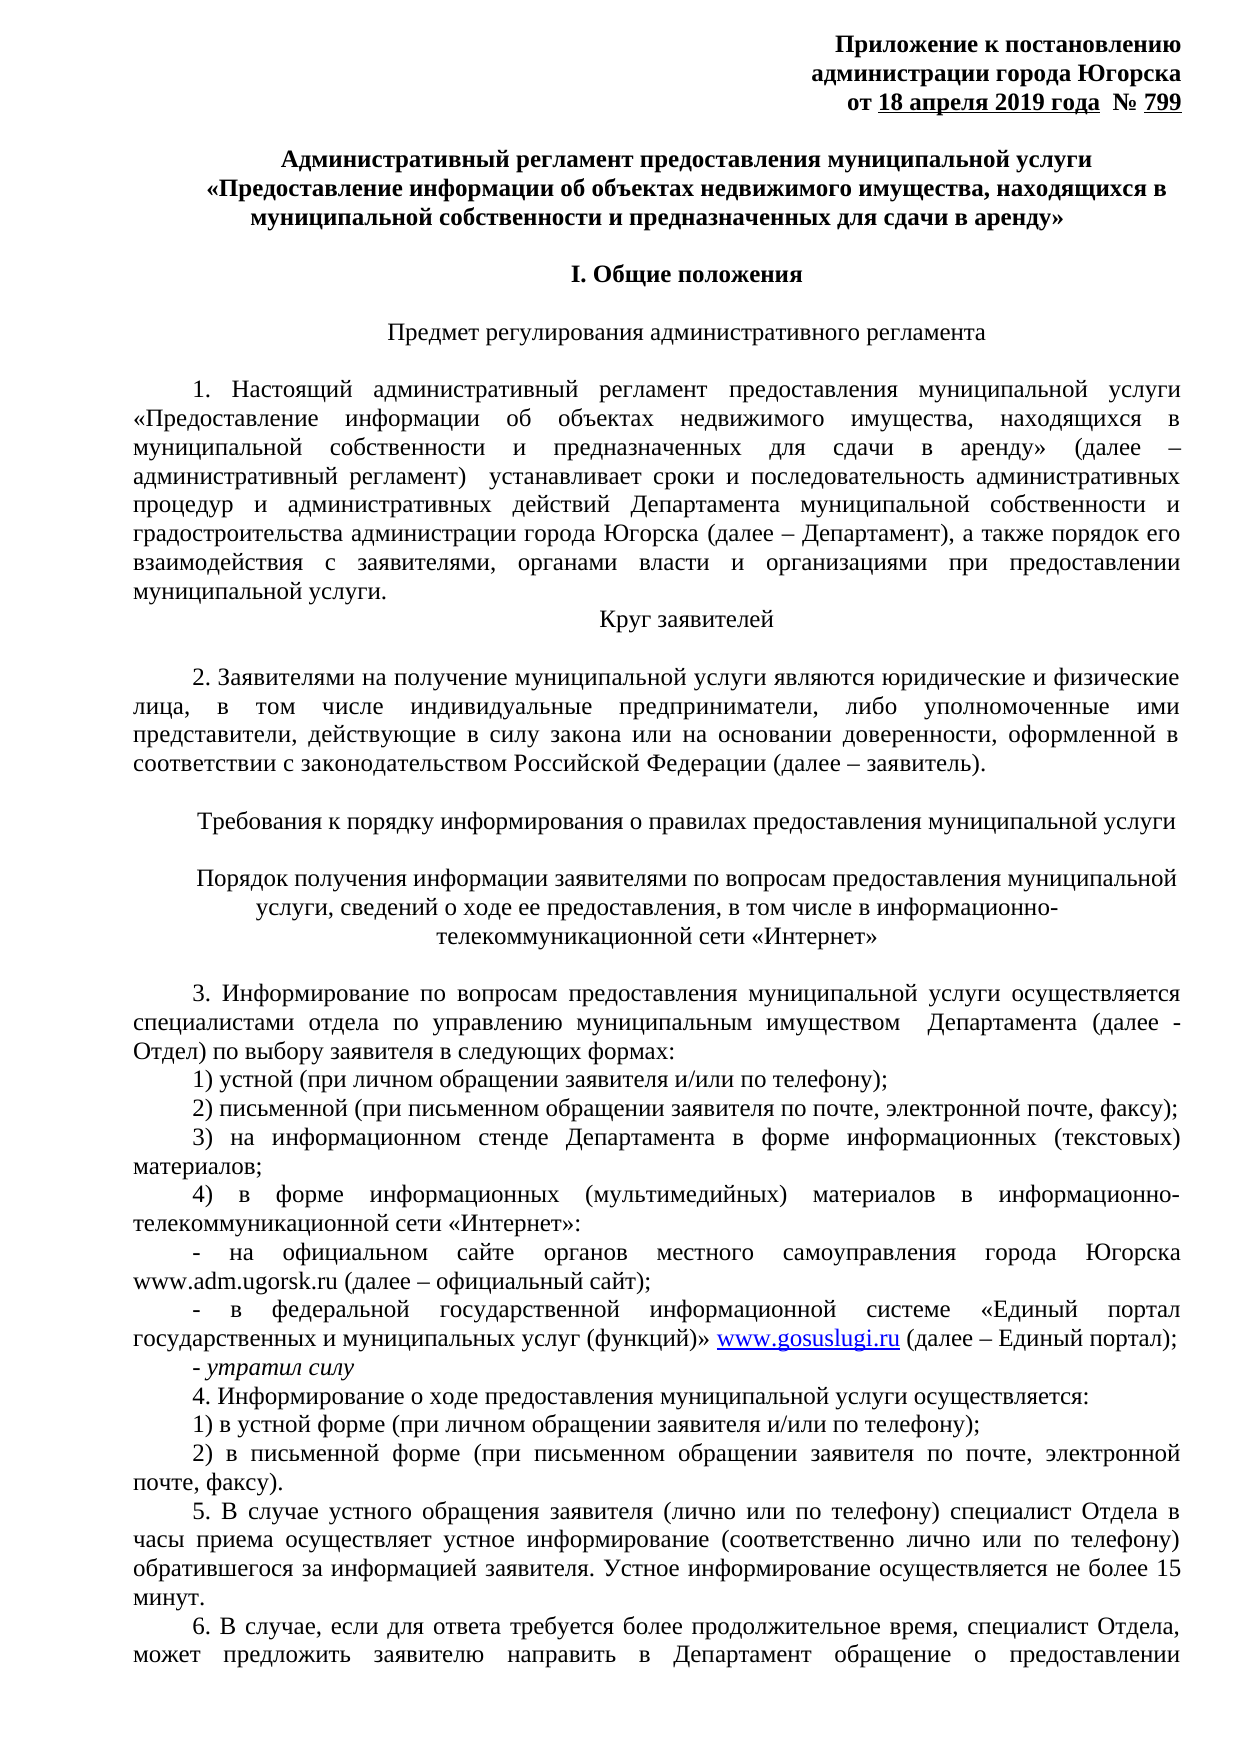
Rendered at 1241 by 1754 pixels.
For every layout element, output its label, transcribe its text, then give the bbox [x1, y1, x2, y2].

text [133, 1611, 1181, 1668]
text 2) письменной (при письменном обращении заявителя по почте, электронной почте, факсу); [133, 1093, 1181, 1122]
text 4. Информирование о ходе предоставления муниципальной услуги осуществляется: [133, 1381, 1181, 1409]
text 1) в устной форме (при личном обращении заявителя и/или по телефону); [133, 1409, 1181, 1438]
text от 18 апреля 2019 года № 799 [118, 87, 1181, 116]
text Круг заявителей [133, 604, 1181, 633]
text «Предоставление информации об объектах недвижимого имущества, находящихся в муниципальной собственности и предназначенных для сдачи в аренду» [133, 173, 1181, 231]
text 3) на информационном стенде Департамента в форме информационных (текстовых) материалов; [133, 1122, 1181, 1179]
text 2. Заявителями на получение муниципальной услуги являются юридические и физические лица, в том числе индивидуальные предприниматели, либо уполномоченные ими представители, действующие в силу закона или на основании доверенности, оформленной в соответствии с законодательством Российской Федерации (далее – заявитель). [133, 662, 1181, 777]
text Требования к порядку информирования о правилах предоставления муниципальной услуги [133, 806, 1181, 834]
text 1) устной (при личном обращении заявителя и/или по телефону); [133, 1064, 1181, 1093]
text 2) в письменной форме (при письменном обращении заявителя по почте, электронной почте, факсу). [133, 1438, 1181, 1496]
text Административный регламент предоставления муниципальной услуги [133, 144, 1181, 173]
text 1. Настоящий административный регламент предоставления муниципальной услуги «Предоставление информации об объектах недвижимого имущества, находящихся в муниципальной собственности и предназначенных для сдачи в аренду» (далее – административный регламент) устанавливает сроки и последовательность административных процедур и административных действий Департамента муниципальной собственности и градостроительства администрации города Югорска (далее – Департамент), а также порядок его взаимодействия с заявителями, органами власти и организациями при предоставлении муниципальной услуги. [133, 374, 1181, 604]
text I. Общие положения [133, 259, 1181, 288]
text администрации города Югорска [118, 58, 1181, 87]
text Порядок получения информации заявителями по вопросам предоставления муниципальной услуги, сведений о ходе ее предоставления, в том числе в информационно-телекоммуникационной сети «Интернет» [133, 863, 1181, 949]
text Приложение к постановлению [118, 29, 1181, 58]
text 5. В случае устного обращения заявителя (лично или по телефону) специалист Отдела в часы приема осуществляет устное информирование (соответственно лично или по телефону) обратившегося за информацией заявителя. Устное информирование осуществляется не более 15 минут. [133, 1496, 1181, 1611]
text Предмет регулирования административного регламента [133, 317, 1181, 346]
text 4) в форме информационных (мультимедийных) материалов в информационно-телекоммуникационной сети «Интернет»: [133, 1179, 1181, 1237]
text 3. Информирование по вопросам предоставления муниципальной услуги осуществляется специалистами отдела по управлению муниципальным имуществом Департамента (далее - Отдел) по выбору заявителя в следующих формах: [133, 978, 1181, 1064]
text - в федеральной государственной информационной системе «Единый портал государственных и муниципальных услуг (функций)» www.gosuslugi.ru (далее – Единый портал); [133, 1294, 1181, 1352]
text - на официальном сайте органов местного самоуправления города Югорска www.adm.ugorsk.ru (далее – официальный сайт); [133, 1237, 1181, 1294]
text - утратил силу [133, 1352, 1181, 1381]
